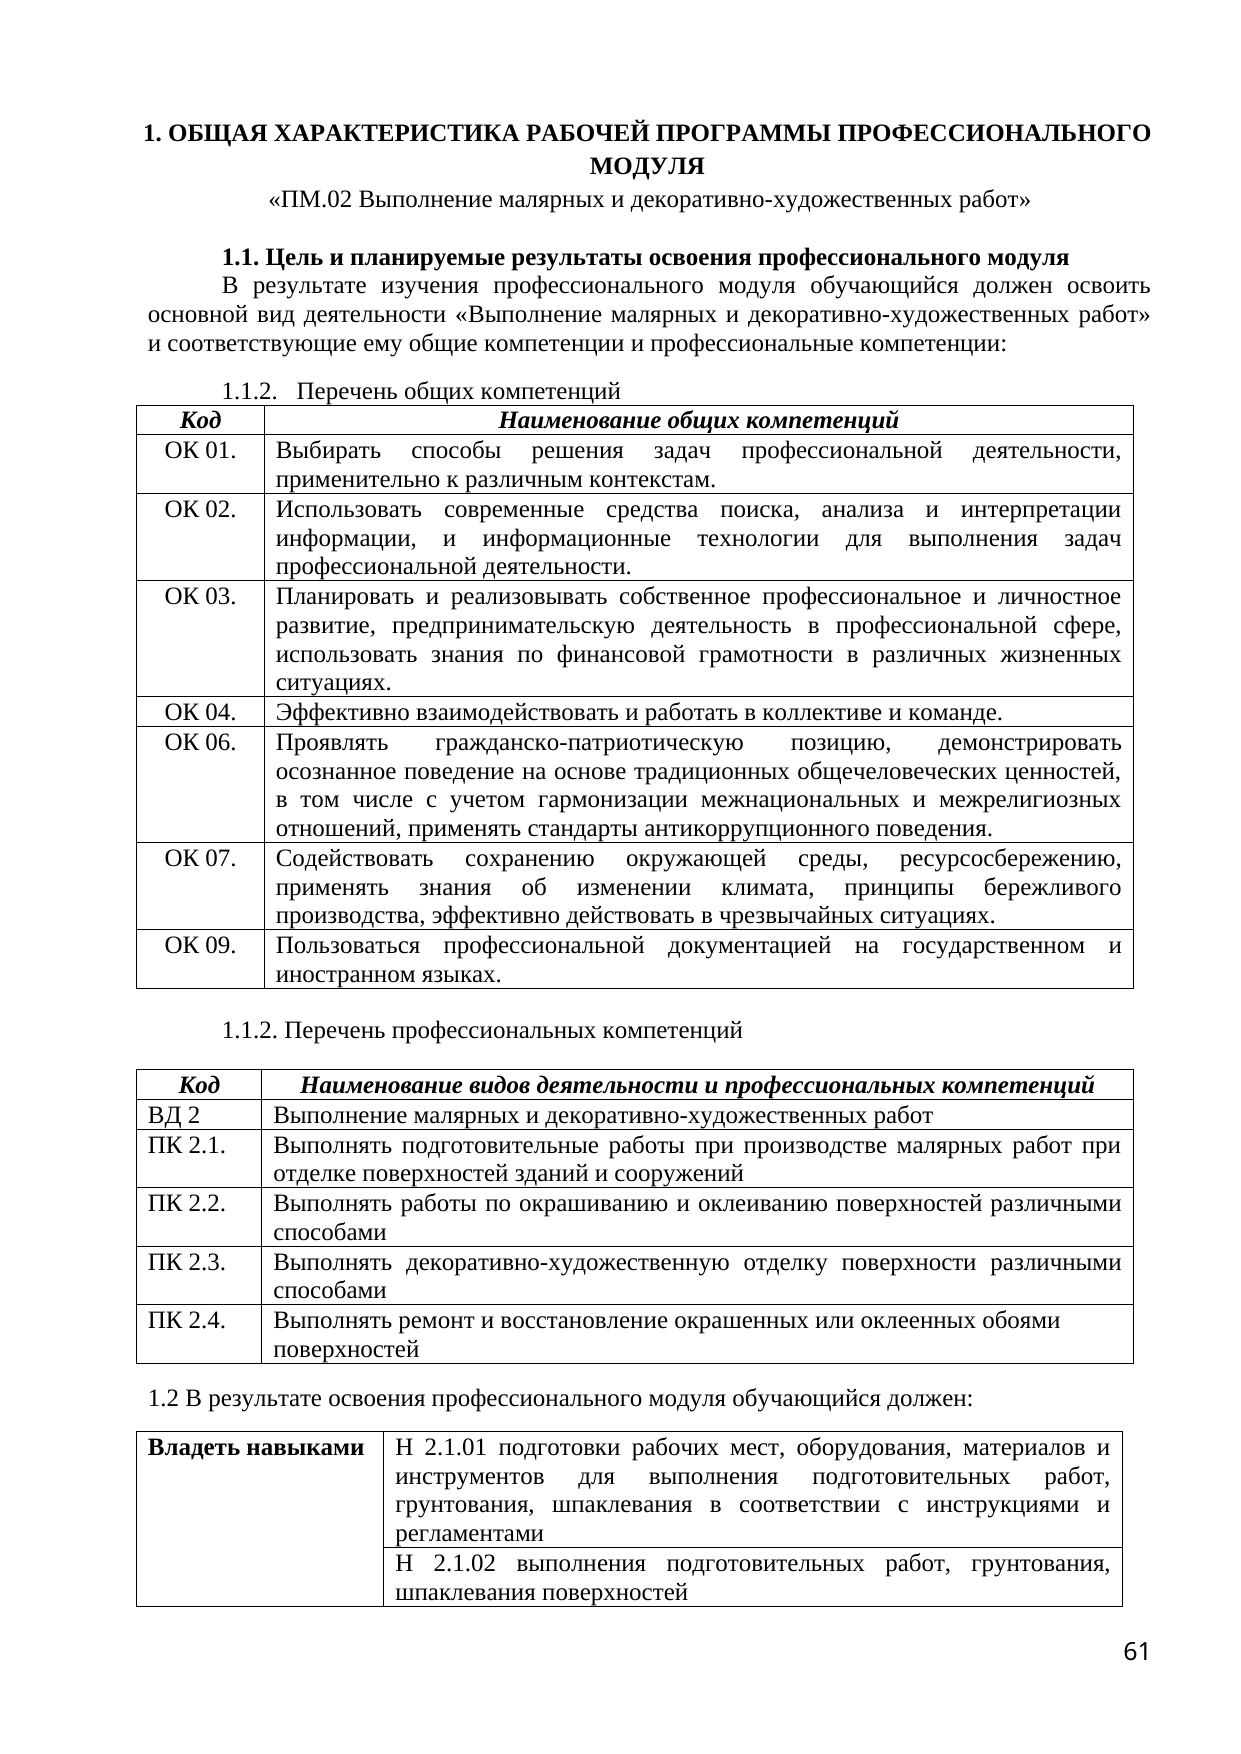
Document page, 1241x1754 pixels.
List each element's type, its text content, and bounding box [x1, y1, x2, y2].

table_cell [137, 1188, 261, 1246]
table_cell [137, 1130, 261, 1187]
text 1.1. Цель и планируемые результаты освоения профессионального модуля [148, 242, 1152, 270]
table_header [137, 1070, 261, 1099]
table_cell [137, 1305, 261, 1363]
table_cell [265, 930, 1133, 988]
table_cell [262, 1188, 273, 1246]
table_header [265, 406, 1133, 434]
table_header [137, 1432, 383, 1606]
text 1.1.2. Перечень профессиональных компетенций [148, 1015, 1152, 1044]
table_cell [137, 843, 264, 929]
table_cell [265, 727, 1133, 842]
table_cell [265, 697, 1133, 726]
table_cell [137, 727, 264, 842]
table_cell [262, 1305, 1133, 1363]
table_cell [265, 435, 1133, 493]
text 1. ОБЩАЯ ХАРАКТЕРИСТИКА РАБОЧЕЙ ПРОГРАММЫ ПРОФЕССИОНАЛЬНОГО МОДУЛЯ [132, 118, 1162, 180]
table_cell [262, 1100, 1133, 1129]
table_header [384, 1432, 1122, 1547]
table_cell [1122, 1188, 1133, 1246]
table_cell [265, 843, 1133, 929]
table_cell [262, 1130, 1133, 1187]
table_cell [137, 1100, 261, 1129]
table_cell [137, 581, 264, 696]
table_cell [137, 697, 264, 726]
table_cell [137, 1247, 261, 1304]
text В результате изучения профессионального модуля обучающийся должен освоить основной вид деятельности «Выполнение малярных и декоративно-художественных работ» и соответствующие ему общие компетенции и профессиональные компетенции: [148, 270, 1152, 357]
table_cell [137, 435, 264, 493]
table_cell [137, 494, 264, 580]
text 1.2 В результате освоения профессионального модуля обучающийся должен: [148, 1383, 1152, 1412]
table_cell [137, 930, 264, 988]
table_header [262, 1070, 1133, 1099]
list Перечень общих компетенций [221, 376, 1152, 404]
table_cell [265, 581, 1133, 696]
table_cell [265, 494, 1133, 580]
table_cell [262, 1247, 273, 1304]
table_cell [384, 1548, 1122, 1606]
text «ПМ.02 Выполнение малярных и декоративно-художественных работ» [148, 184, 1152, 213]
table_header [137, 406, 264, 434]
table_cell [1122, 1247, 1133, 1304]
